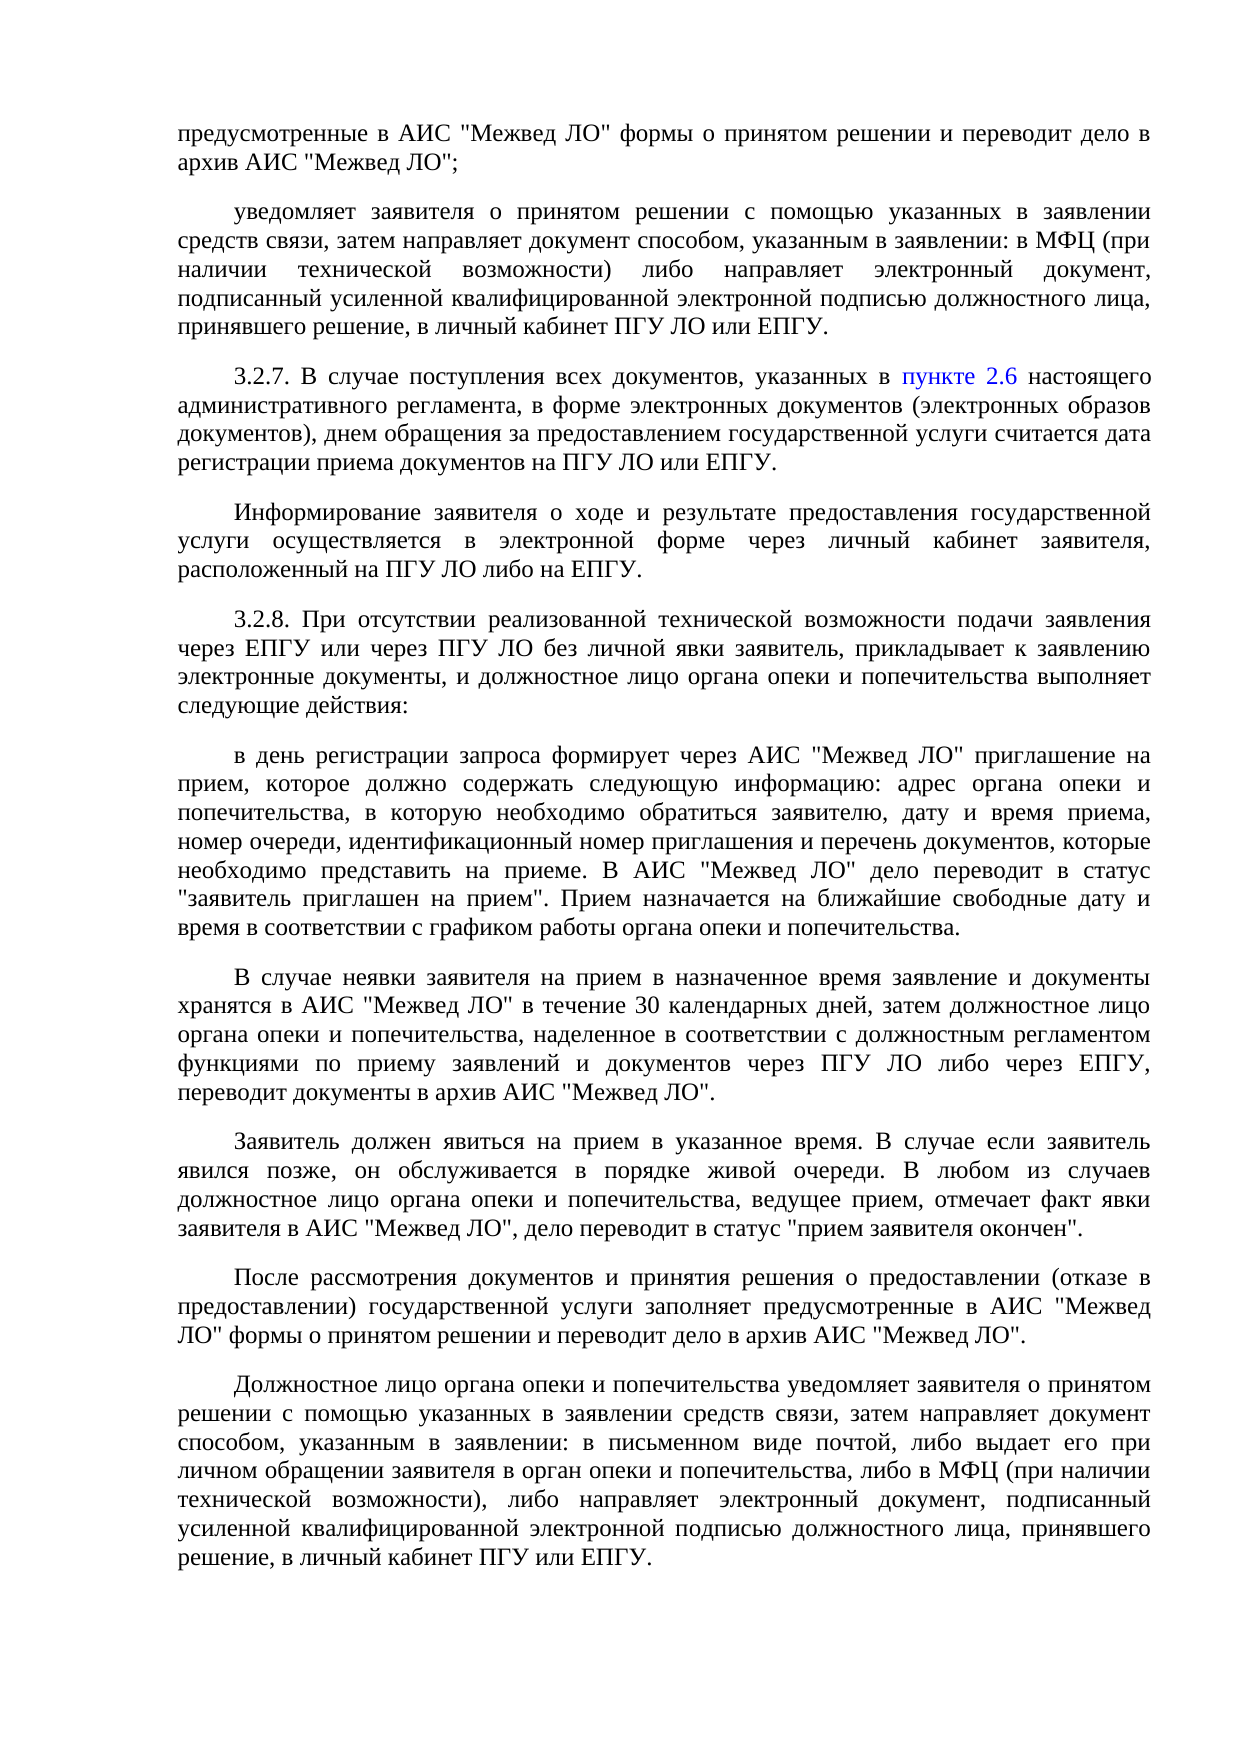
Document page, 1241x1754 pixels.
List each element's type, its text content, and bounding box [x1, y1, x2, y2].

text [177, 118, 1152, 176]
text Должностное лицо органа опеки и попечительства уведомляет заявителя о принятом решении с помощью указанных в заявлении средств связи, затем направляет документ способом, указанным в заявлении: в письменном виде почтой, либо выдает его при личном обращении заявителя в орган опеки и попечительства, либо в МФЦ (при наличии технической возможности), либо направляет электронный документ, подписанный усиленной квалифицированной электронной подписью должностного лица, принявшего решение, в личный кабинет ПГУ или ЕПГУ. [177, 1369, 1152, 1571]
text 3.2.8. При отсутствии реализованной технической возможности подачи заявления через ЕПГУ или через ПГУ ЛО без личной явки заявитель, прикладывает к заявлению электронные документы, и должностное лицо органа опеки и попечительства выполняет следующие действия: [177, 604, 1152, 719]
text В случае неявки заявителя на прием в назначенное время заявление и документы хранятся в АИС "Межвед ЛО" в течение 30 календарных дней, затем должностное лицо органа опеки и попечительства, наделенное в соответствии с должностным регламентом функциями по приему заявлений и документов через ПГУ ЛО либо через ЕПГУ, переводит документы в архив АИС "Межвед ЛО". [177, 962, 1152, 1106]
text 3.2.7. В случае поступления всех документов, указанных в пункте 2.6 настоящего административного регламента, в форме электронных документов (электронных образов документов), днем обращения за предоставлением государственной услуги считается дата регистрации приема документов на ПГУ ЛО или ЕПГУ. [177, 361, 1152, 476]
text в день регистрации запроса формирует через АИС "Межвед ЛО" приглашение на прием, которое должно содержать следующую информацию: адрес органа опеки и попечительства, в которую необходимо обратиться заявителю, дату и время приема, номер очереди, идентификационный номер приглашения и перечень документов, которые необходимо представить на приеме. В АИС "Межвед ЛО" дело переводит в статус "заявитель приглашен на прием". Прием назначается на ближайшие свободные дату и время в соответствии с графиком работы органа опеки и попечительства. [177, 740, 1152, 941]
text уведомляет заявителя о принятом решении с помощью указанных в заявлении средств связи, затем направляет документ способом, указанным в заявлении: в МФЦ (при наличии технической возможности) либо направляет электронный документ, подписанный усиленной квалифицированной электронной подписью должностного лица, принявшего решение, в личный кабинет ПГУ ЛО или ЕПГУ. [177, 196, 1152, 340]
text Заявитель должен явиться на прием в указанное время. В случае если заявитель явился позже, он обслуживается в порядке живой очереди. В любом из случаев должностное лицо органа опеки и попечительства, ведущее прием, отмечает факт явки заявителя в АИС "Межвед ЛО", дело переводит в статус "прием заявителя окончен". [177, 1126, 1152, 1241]
text После рассмотрения документов и принятия решения о предоставлении (отказе в предоставлении) государственной услуги заполняет предусмотренные в АИС "Межвед ЛО" формы о принятом решении и переводит дело в архив АИС "Межвед ЛО". [177, 1262, 1152, 1348]
text Информирование заявителя о ходе и результате предоставления государственной услуги осуществляется в электронной форме через личный кабинет заявителя, расположенный на ПГУ ЛО либо на ЕПГУ. [177, 497, 1152, 583]
